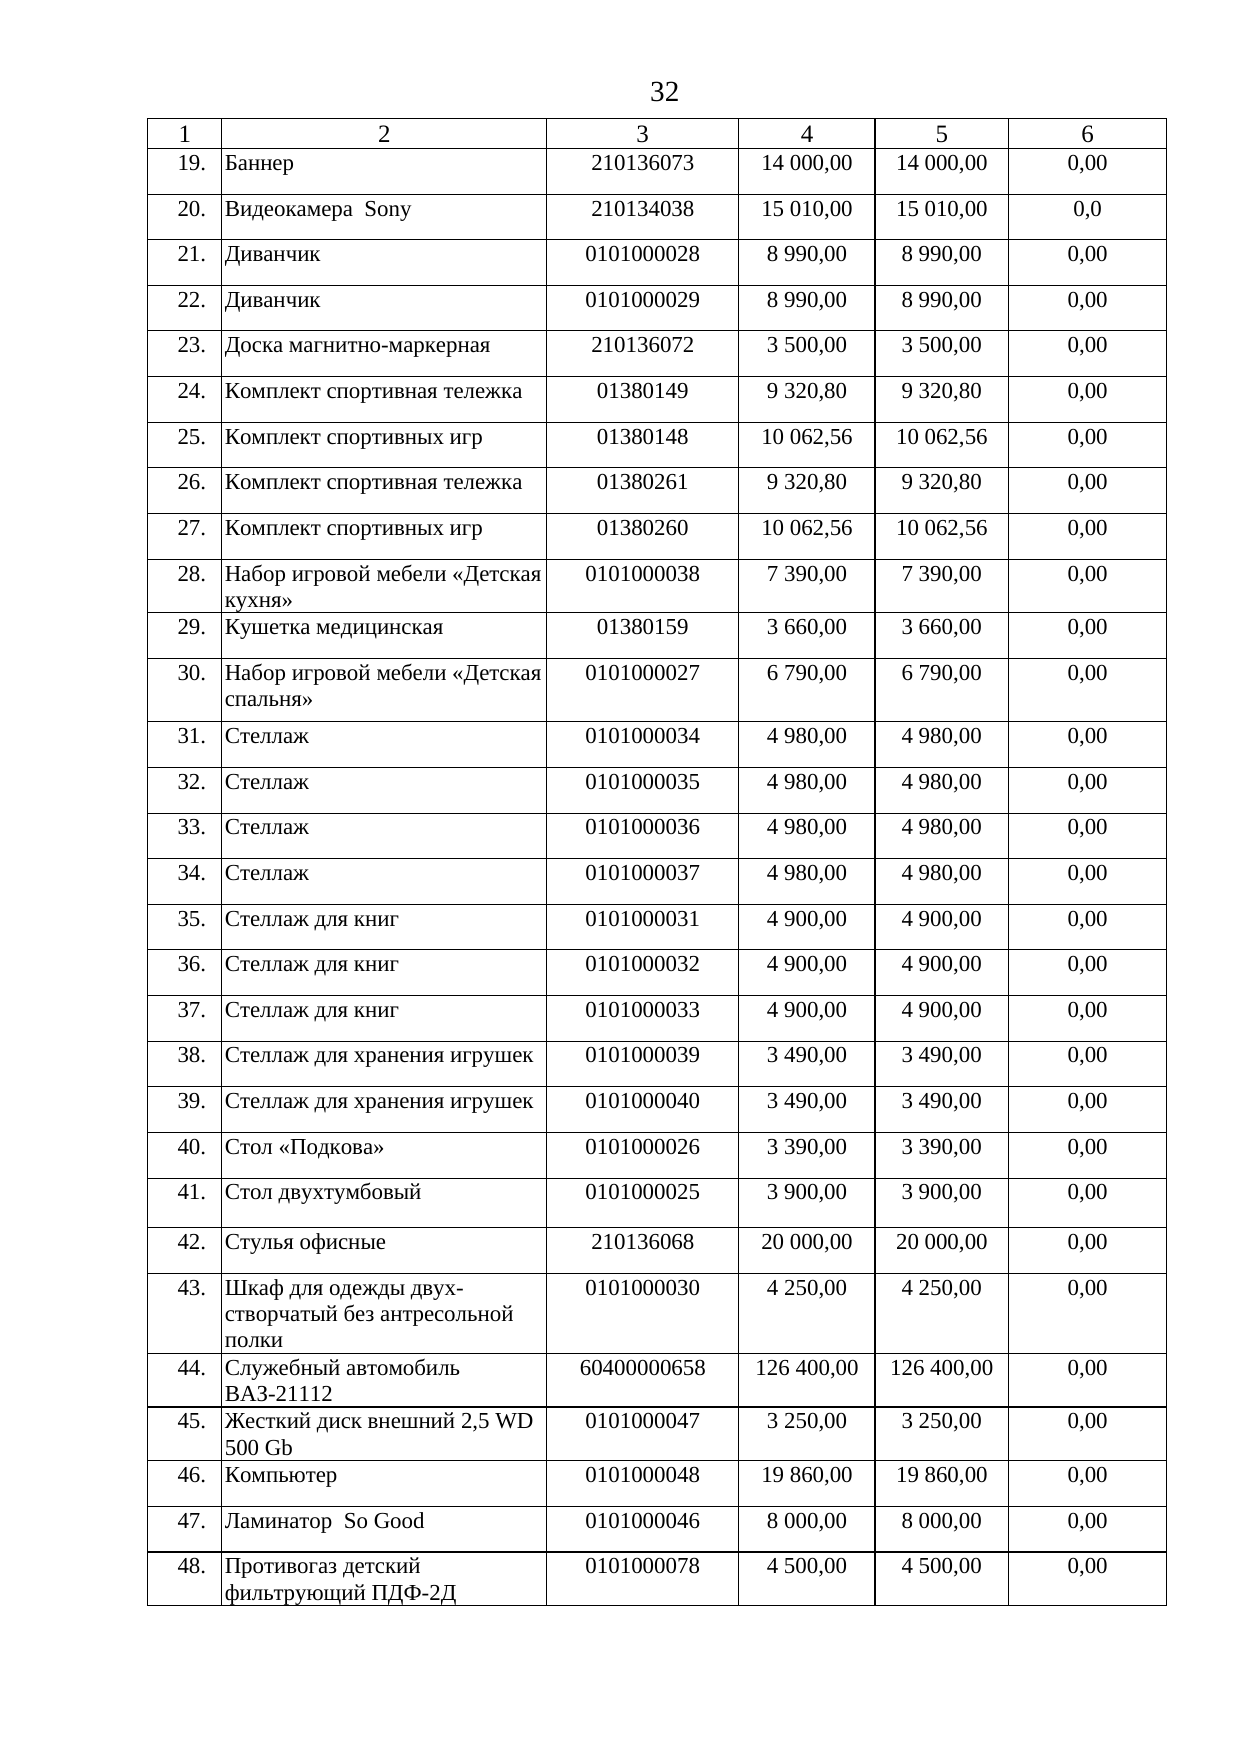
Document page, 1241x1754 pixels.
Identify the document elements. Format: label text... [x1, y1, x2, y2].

table_cell Комплект спортивных игр [222, 423, 546, 467]
table_cell Доска магнитно-маркерная [222, 331, 546, 376]
table_cell 0101000047 [547, 1408, 738, 1460]
table_cell [148, 814, 221, 858]
table_cell 01380149 [547, 377, 738, 422]
table_cell [148, 950, 221, 995]
table_cell [148, 1274, 221, 1353]
table_cell 60400000658 [547, 1354, 738, 1406]
table_cell Диванчик [222, 286, 546, 330]
table_cell Стеллаж [222, 859, 546, 904]
table_cell 4 980,00 [739, 722, 874, 767]
table_cell 3 490,00 [876, 1042, 1008, 1086]
table_cell 0101000038 [547, 560, 738, 612]
table_cell [148, 905, 221, 949]
table_cell [148, 1179, 221, 1227]
table_cell 3 390,00 [876, 1133, 1008, 1177]
table_cell 0,00 [1009, 768, 1166, 812]
table_cell Стеллаж для книг [222, 905, 546, 949]
table_cell 0101000046 [547, 1507, 738, 1551]
table_cell 4 900,00 [876, 950, 1008, 995]
table_cell 19 860,00 [876, 1461, 1008, 1506]
table_cell 0,00 [1009, 613, 1166, 658]
table_cell 10 062,56 [739, 423, 874, 467]
table_cell 0,00 [1009, 1461, 1166, 1506]
table_cell 3 490,00 [876, 1087, 1008, 1132]
table_cell . [148, 722, 221, 767]
table_cell 0101000034 [547, 722, 738, 767]
table_cell 0,0 [1009, 195, 1166, 239]
table_cell 210134038 [547, 195, 738, 239]
table_cell 0,00 [1009, 1553, 1166, 1605]
table_cell [148, 149, 221, 193]
table_cell 0101000029 [547, 286, 738, 330]
table_cell Стеллаж для книг [222, 996, 546, 1041]
table_cell 20 000,00 [876, 1228, 1008, 1273]
table_cell 4 900,00 [739, 996, 874, 1041]
table_cell 4 900,00 [876, 905, 1008, 949]
table_cell 3 500,00 [876, 331, 1008, 376]
table_cell 0101000035 [547, 768, 738, 812]
table_cell 0,00 [1009, 1228, 1166, 1273]
table_cell 0,00 [1009, 1354, 1166, 1406]
table_cell 3 390,00 [739, 1133, 874, 1177]
table_cell [148, 1354, 221, 1406]
table_cell Стеллаж для книг [222, 950, 546, 995]
table_cell 0,00 [1009, 331, 1166, 376]
table_cell 4 250,00 [739, 1274, 874, 1353]
table_cell 01380260 [547, 514, 738, 558]
table_cell 4 500,00 [739, 1553, 874, 1605]
table_cell 0,00 [1009, 859, 1166, 904]
table_cell 0,00 [1009, 996, 1166, 1041]
table_cell [148, 423, 221, 467]
table_cell 15 010,00 [876, 195, 1008, 239]
table_cell Комплект спортивная тележка [222, 377, 546, 422]
table_cell 0,00 [1009, 240, 1166, 285]
table_cell [148, 859, 221, 904]
table_cell 210136072 [547, 331, 738, 376]
table_cell 0,00 [1009, 149, 1166, 193]
table_cell [148, 1228, 221, 1273]
table_cell . [148, 331, 221, 376]
table_cell 0101000048 [547, 1461, 738, 1506]
table_cell . [148, 613, 221, 658]
table_cell 0,00 [1009, 514, 1166, 558]
table_cell 0,00 [1009, 286, 1166, 330]
table_cell [148, 1553, 221, 1605]
table_cell Стеллаж [222, 722, 546, 767]
table_cell Набор игровой мебели «Детская спальня» [222, 659, 546, 721]
table_cell 0101000028 [547, 240, 738, 285]
table_cell 8 990,00 [739, 286, 874, 330]
table_cell 0,00 [1009, 1179, 1166, 1227]
table_cell 0,00 [1009, 722, 1166, 767]
table_cell 3 900,00 [739, 1179, 874, 1227]
table_cell 0101000040 [547, 1087, 738, 1132]
table_cell Баннер [222, 149, 546, 193]
table_cell 9 320,80 [876, 468, 1008, 513]
table_cell 14 000,00 [876, 149, 1008, 193]
table_cell 10 062,56 [876, 423, 1008, 467]
table_cell Ламинатор So Good [222, 1507, 546, 1551]
table_cell [148, 1507, 221, 1551]
table_cell 4 900,00 [739, 950, 874, 995]
table_cell 0,00 [1009, 814, 1166, 858]
table_cell 15 010,00 [739, 195, 874, 239]
table_cell Диванчик [222, 240, 546, 285]
table_cell [148, 1042, 221, 1086]
table_cell [148, 1461, 221, 1506]
table_cell Стулья офисные [222, 1228, 546, 1273]
table_cell 4 500,00 [876, 1553, 1008, 1605]
table_cell 0,00 [1009, 377, 1166, 422]
table_cell 7 390,00 [739, 560, 874, 612]
table_cell 8 990,00 [739, 240, 874, 285]
table_cell 126 400,00 [876, 1354, 1008, 1406]
table_cell 8 000,00 [876, 1507, 1008, 1551]
table_cell 0,00 [1009, 659, 1166, 721]
table_cell 9 320,80 [739, 377, 874, 422]
table_cell 10 062,56 [739, 514, 874, 558]
table_cell 8 000,00 [739, 1507, 874, 1551]
table_cell 6 790,00 [876, 659, 1008, 721]
table_cell 4 250,00 [876, 1274, 1008, 1353]
table_cell 8 990,00 [876, 240, 1008, 285]
table_cell 01380261 [547, 468, 738, 513]
table_cell 0,00 [1009, 1274, 1166, 1353]
table_cell Служебный автомобиль ВАЗ-21112 [222, 1354, 546, 1406]
table_header 6 [1009, 119, 1166, 148]
table_cell Противогаз детский фильтрующий ПДФ-2Д [222, 1553, 546, 1605]
table_cell 01380159 [547, 613, 738, 658]
table_cell 4 980,00 [876, 859, 1008, 904]
table_cell 0101000032 [547, 950, 738, 995]
table_cell 4 900,00 [876, 996, 1008, 1041]
table_cell 0,00 [1009, 423, 1166, 467]
table_cell 210136073 [547, 149, 738, 193]
table_cell Видеокамера Sony [222, 195, 546, 239]
table_cell [148, 514, 221, 558]
table_cell [148, 286, 221, 330]
table_cell 3 500,00 [739, 331, 874, 376]
table_cell Комплект спортивных игр [222, 514, 546, 558]
table_cell Набор игровой мебели «Детская кухня» [222, 560, 546, 612]
table_cell [148, 1133, 221, 1177]
table_cell 0101000031 [547, 905, 738, 949]
table_cell 3 490,00 [739, 1087, 874, 1132]
table_cell 0,00 [1009, 905, 1166, 949]
table_cell 6 790,00 [739, 659, 874, 721]
table_cell 3 490,00 [739, 1042, 874, 1086]
table_cell 0101000027 [547, 659, 738, 721]
table_cell . [148, 768, 221, 812]
table_cell 3 900,00 [876, 1179, 1008, 1227]
table_cell 0,00 [1009, 1042, 1166, 1086]
table_cell 4 980,00 [876, 814, 1008, 858]
table_cell 0101000026 [547, 1133, 738, 1177]
table_cell 4 980,00 [739, 814, 874, 858]
table_cell Жесткий диск внешний 2,5 WD 500 Gb [222, 1408, 546, 1460]
table_cell [148, 1087, 221, 1132]
table_cell [148, 195, 221, 239]
table_cell 126 400,00 [739, 1354, 874, 1406]
table_cell 0,00 [1009, 1408, 1166, 1460]
table_cell Стол «Подкова» [222, 1133, 546, 1177]
table_cell 0101000039 [547, 1042, 738, 1086]
table_cell 19 860,00 [739, 1461, 874, 1506]
table_cell [148, 560, 221, 612]
table_cell 0101000078 [547, 1553, 738, 1605]
table_header 5 [876, 119, 1008, 148]
table_cell 0101000036 [547, 814, 738, 858]
table_cell 0,00 [1009, 468, 1166, 513]
table_cell 3 660,00 [876, 613, 1008, 658]
table_cell Кушетка медицинская [222, 613, 546, 658]
table_cell 3 250,00 [876, 1408, 1008, 1460]
table_cell 0101000030 [547, 1274, 738, 1353]
table_cell [148, 1408, 221, 1460]
table_cell 0101000037 [547, 859, 738, 904]
table_header 3 [547, 119, 738, 148]
table_cell 0,00 [1009, 1087, 1166, 1132]
table_cell [148, 659, 221, 721]
table_cell Стеллаж для хранения игрушек [222, 1087, 546, 1132]
table_cell 20 000,00 [739, 1228, 874, 1273]
table_cell Комплект спортивная тележка [222, 468, 546, 513]
table_cell 14 000,00 [739, 149, 874, 193]
table_cell 7 390,00 [876, 560, 1008, 612]
table_cell Стеллаж для хранения игрушек [222, 1042, 546, 1086]
table_cell 4 980,00 [876, 722, 1008, 767]
table_cell 0,00 [1009, 1507, 1166, 1551]
table_cell 4 900,00 [739, 905, 874, 949]
table_cell 10 062,56 [876, 514, 1008, 558]
table_cell Компьютер [222, 1461, 546, 1506]
table_cell 3 660,00 [739, 613, 874, 658]
table_cell 9 320,80 [876, 377, 1008, 422]
table_cell 0,00 [1009, 950, 1166, 995]
table_header 4 [739, 119, 874, 148]
table_cell 0,00 [1009, 560, 1166, 612]
table_cell 01380148 [547, 423, 738, 467]
table_header 2 [222, 119, 546, 148]
table_cell Шкаф для одежды двух-створчатый без антресольной полки [222, 1274, 546, 1353]
table_cell 9 320,80 [739, 468, 874, 513]
table_cell 3 250,00 [739, 1408, 874, 1460]
table_cell 210136068 [547, 1228, 738, 1273]
table_cell 4 980,00 [876, 768, 1008, 812]
table_cell 8 990,00 [876, 286, 1008, 330]
table_cell 0,00 [1009, 1133, 1166, 1177]
table_cell 4 980,00 [739, 768, 874, 812]
table_cell Стеллаж [222, 814, 546, 858]
table_cell 0101000025 [547, 1179, 738, 1227]
table_cell [148, 996, 221, 1041]
table_cell [148, 468, 221, 513]
table_cell Стол двухтумбовый [222, 1179, 546, 1227]
table_cell [148, 240, 221, 285]
table_cell Стеллаж [222, 768, 546, 812]
table_cell 4 980,00 [739, 859, 874, 904]
table_header 1 [148, 119, 221, 148]
table_cell 0101000033 [547, 996, 738, 1041]
table_cell [148, 377, 221, 422]
